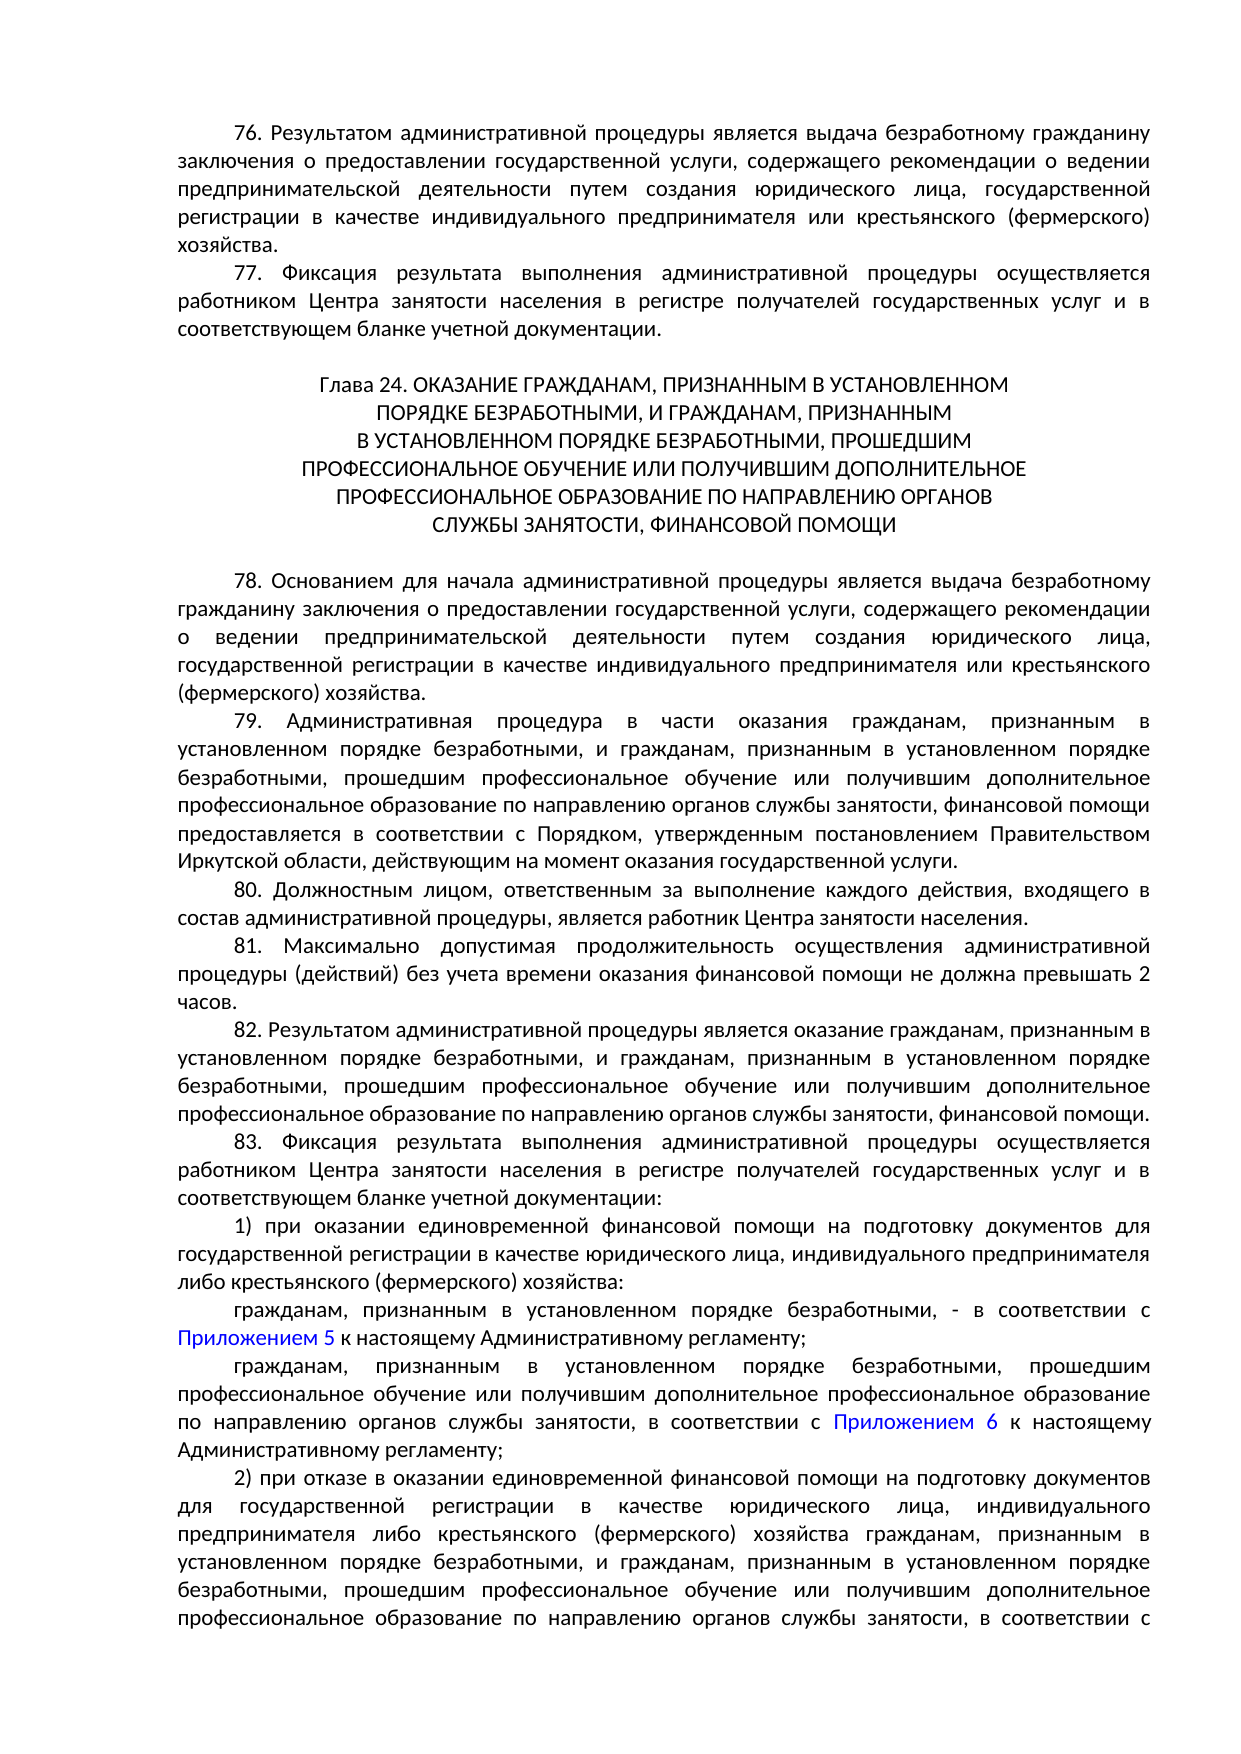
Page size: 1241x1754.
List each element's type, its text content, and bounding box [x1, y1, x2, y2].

text 83. Фиксация результата выполнения административной процедуры осуществляется работником Центра занятости населения в регистре получателей государственных услуг и в соответствующем бланке учетной документации: [177, 1127, 1152, 1211]
text 82. Результатом административной процедуры является оказание гражданам, признанным в установленном порядке безработными, и гражданам, признанным в установленном порядке безработными, прошедшим профессиональное обучение или получившим дополнительное профессиональное образование по направлению органов службы занятости, финансовой помощи. [177, 1015, 1152, 1127]
text 80. Должностным лицом, ответственным за выполнение каждого действия, входящего в состав административной процедуры, является работник Центра занятости населения. [177, 875, 1152, 931]
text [177, 1463, 1152, 1631]
text ПРОФЕССИОНАЛЬНОЕ ОБУЧЕНИЕ ИЛИ ПОЛУЧИВШИМ ДОПОЛНИТЕЛЬНОЕ [177, 454, 1152, 482]
text гражданам, признанным в установленном порядке безработными, - в соответствии с Приложением 5 к настоящему Административному регламенту; [177, 1295, 1152, 1351]
text 1) при оказании единовременной финансовой помощи на подготовку документов для государственной регистрации в качестве юридического лица, индивидуального предпринимателя либо крестьянского (фермерского) хозяйства: [177, 1211, 1152, 1295]
text 78. Основанием для начала административной процедуры является выдача безработному гражданину заключения о предоставлении государственной услуги, содержащего рекомендации о ведении предпринимательской деятельности путем создания юридического лица, государственной регистрации в качестве индивидуального предпринимателя или крестьянского (фермерского) хозяйства. [177, 566, 1152, 707]
text 76. Результатом административной процедуры является выдача безработному гражданину заключения о предоставлении государственной услуги, содержащего рекомендации о ведении предпринимательской деятельности путем создания юридического лица, государственной регистрации в качестве индивидуального предпринимателя или крестьянского (фермерского) хозяйства. [177, 118, 1152, 258]
text СЛУЖБЫ ЗАНЯТОСТИ, ФИНАНСОВОЙ ПОМОЩИ [177, 510, 1152, 538]
text Глава 24. ОКАЗАНИЕ ГРАЖДАНАМ, ПРИЗНАННЫМ В УСТАНОВЛЕННОМ [177, 370, 1152, 398]
text 79. Административная процедура в части оказания гражданам, признанным в установленном порядке безработными, и гражданам, признанным в установленном порядке безработными, прошедшим профессиональное обучение или получившим дополнительное профессиональное образование по направлению органов службы занятости, финансовой помощи предоставляется в соответствии с Порядком, утвержденным постановлением Правительством Иркутской области, действующим на момент оказания государственной услуги. [177, 707, 1152, 875]
text ПОРЯДКЕ БЕЗРАБОТНЫМИ, И ГРАЖДАНАМ, ПРИЗНАННЫМ [177, 398, 1152, 426]
text ПРОФЕССИОНАЛЬНОЕ ОБРАЗОВАНИЕ ПО НАПРАВЛЕНИЮ ОРГАНОВ [177, 482, 1152, 510]
text 77. Фиксация результата выполнения административной процедуры осуществляется работником Центра занятости населения в регистре получателей государственных услуг и в соответствующем бланке учетной документации. [177, 258, 1152, 342]
text В УСТАНОВЛЕННОМ ПОРЯДКЕ БЕЗРАБОТНЫМИ, ПРОШЕДШИМ [177, 426, 1152, 454]
text гражданам, признанным в установленном порядке безработными, прошедшим профессиональное обучение или получившим дополнительное профессиональное образование по направлению органов службы занятости, в соответствии с Приложением 6 к настоящему Административному регламенту; [177, 1351, 1152, 1463]
text 81. Максимально допустимая продолжительность осуществления административной процедуры (действий) без учета времени оказания финансовой помощи не должна превышать 2 часов. [177, 931, 1152, 1015]
